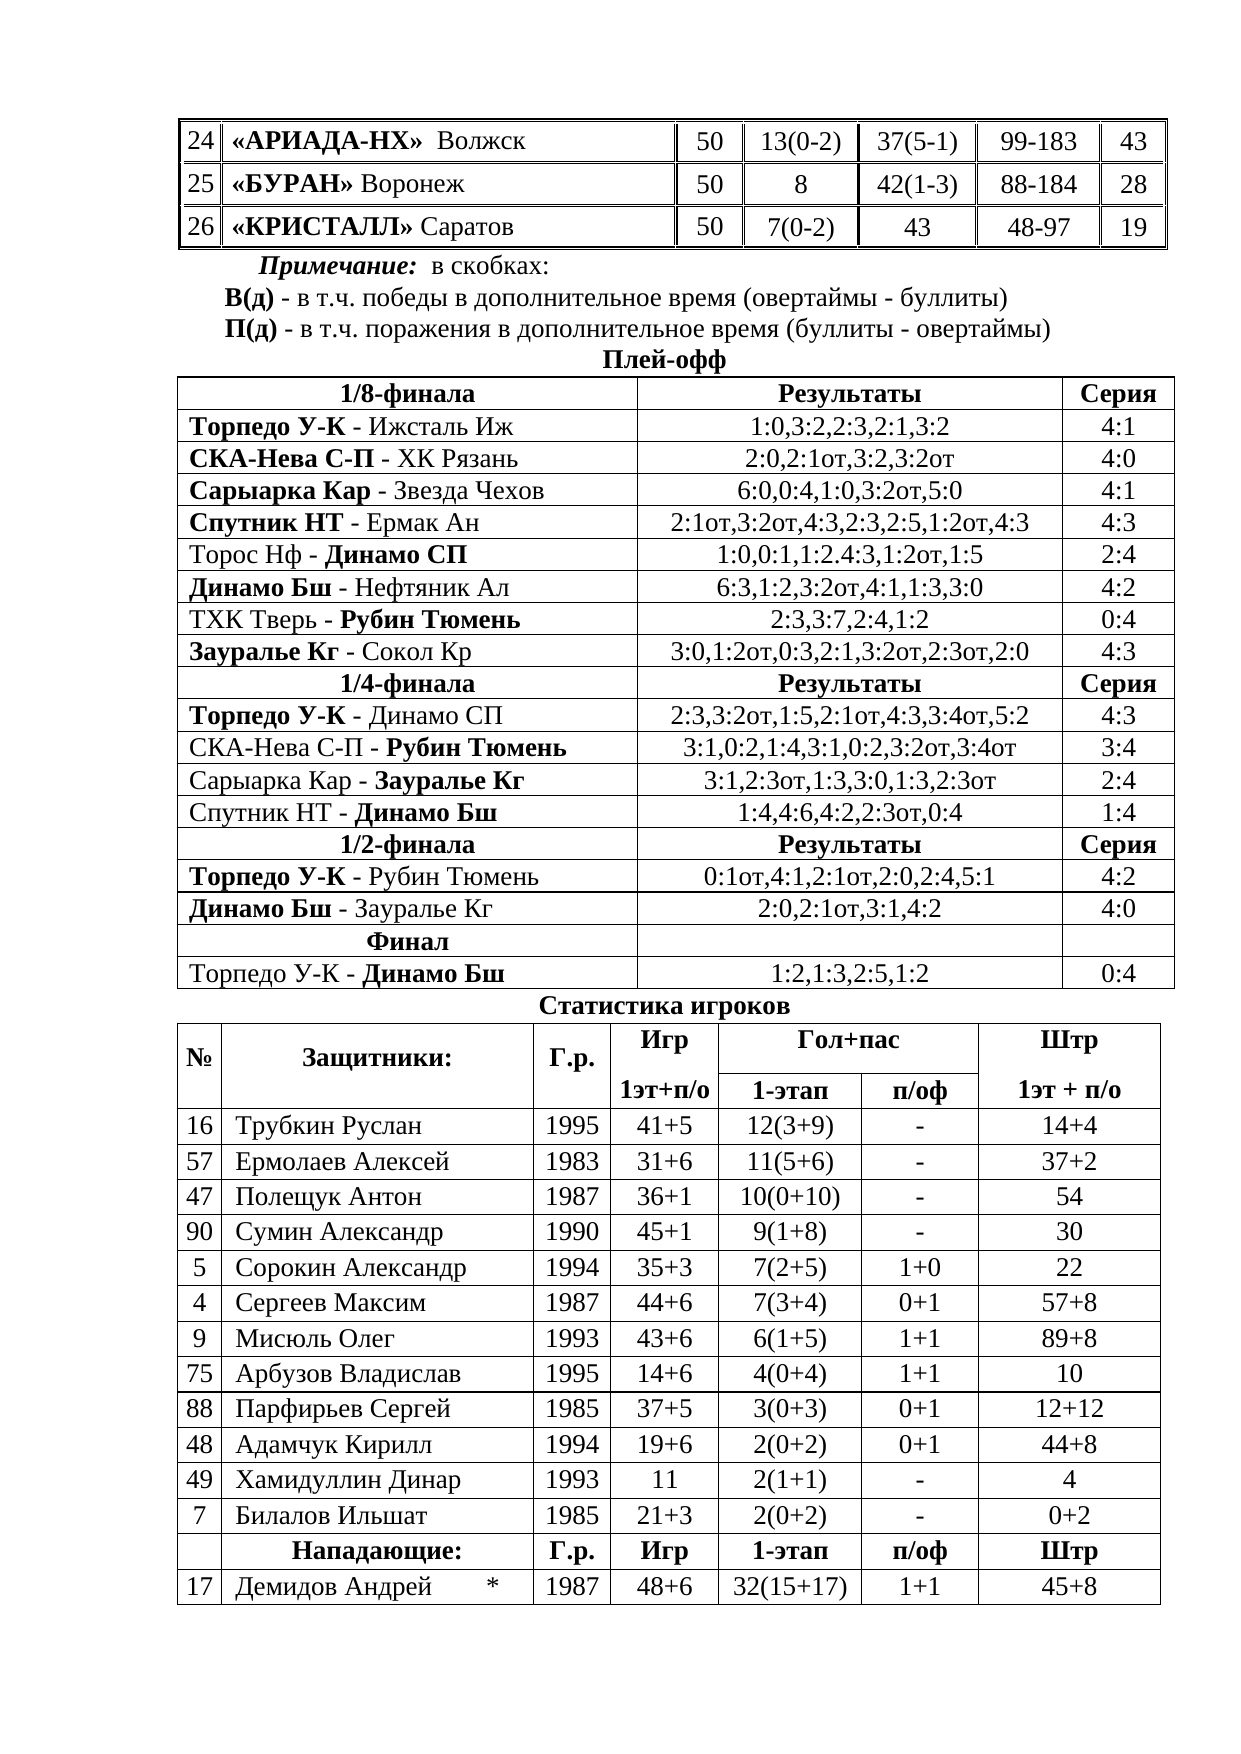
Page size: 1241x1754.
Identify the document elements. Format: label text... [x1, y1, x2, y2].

table_cell 0+1 [862, 1428, 978, 1462]
table_cell - [862, 1499, 978, 1533]
table_cell 50 [676, 207, 743, 246]
table_cell 1:4 [1063, 796, 1174, 827]
table_cell Торос Нф - Динамо СП [178, 539, 637, 569]
table_cell СКА-Нева С-П - ХК Рязань [178, 442, 637, 473]
table_cell Торпедо У-К - Ижсталь Иж [178, 410, 637, 441]
table_cell «КРИСТАЛЛ» Саратов [222, 204, 676, 246]
table_cell 4:2 [1063, 860, 1174, 891]
table_cell 3:1,2:3от,1:3,3:0,1:3,2:3от [638, 764, 1062, 795]
table_cell Адамчук Кирилл [222, 1428, 533, 1462]
table_cell 12(3+9) [719, 1109, 861, 1143]
table_cell 45+1 [611, 1215, 718, 1250]
table_cell 2(0+2) [719, 1499, 861, 1533]
table_cell 4:0 [1063, 442, 1174, 473]
table_cell «АРИАДА-НХ» Волжск [222, 120, 676, 161]
table_header Игр 1эт+п/о [611, 1024, 718, 1108]
table_cell 14+4 [979, 1109, 1160, 1143]
table_cell ТХК Тверь - Рубин Тюмень [178, 603, 637, 634]
table_cell 2(1+1) [719, 1463, 861, 1498]
table_cell 1+1 [862, 1357, 978, 1391]
table_cell 43 [1101, 122, 1165, 161]
table_cell 1+0 [862, 1251, 978, 1285]
table_header Результаты [638, 378, 1062, 409]
table_cell 19+6 [611, 1428, 718, 1462]
table_cell Парфирьев Сергей [222, 1393, 533, 1427]
table_header Г.р. [534, 1024, 610, 1108]
table_cell 0+2 [979, 1499, 1160, 1533]
table_cell п/оф [862, 1074, 978, 1108]
table_cell 44+6 [611, 1286, 718, 1321]
table_header 1/8-финала [178, 378, 637, 409]
table_cell Торпедо У-К - Рубин Тюмень [178, 860, 637, 891]
table_cell Спутник НТ - Ермак Ан [178, 506, 637, 537]
table_cell 49 [178, 1463, 221, 1498]
table_cell 89+8 [979, 1322, 1160, 1356]
table_cell 36+1 [611, 1180, 718, 1214]
table_cell 0:4 [1063, 603, 1174, 634]
table_cell 37+2 [979, 1145, 1160, 1179]
table_cell - [862, 1215, 978, 1250]
table_cell 4(0+4) [719, 1357, 861, 1391]
table_cell 1:0,3:2,2:3,2:1,3:2 [638, 410, 1062, 441]
table_cell 88-184 [978, 164, 1099, 203]
table_cell 1993 [534, 1463, 610, 1498]
table_cell 35+3 [611, 1251, 718, 1285]
table_cell 9 [178, 1322, 221, 1356]
table_cell 4:1 [1063, 410, 1174, 441]
table_cell 24 [181, 122, 222, 161]
table_cell 32(15+17) [719, 1570, 861, 1604]
table_cell 1-этап [719, 1074, 861, 1108]
table_cell Серия [1063, 667, 1174, 698]
table_cell 1985 [534, 1499, 610, 1533]
table_cell 2:1от,3:2от,4:3,2:3,2:5,1:2от,4:3 [638, 506, 1062, 537]
table_cell Сарыарка Кар - Зауралье Кг [178, 764, 637, 795]
table_cell 1987 [534, 1180, 610, 1214]
table_cell - [862, 1109, 978, 1143]
table_cell 7(3+4) [719, 1286, 861, 1321]
table_cell 7(0-2) [744, 207, 858, 246]
table_cell СКА-Нева С-П - Рубин Тюмень [178, 732, 637, 763]
table_cell Демидов Андрей * [222, 1570, 533, 1604]
table_cell 10 [979, 1357, 1160, 1391]
table_header № [178, 1024, 221, 1108]
table_cell 4:2 [1063, 571, 1174, 602]
table_cell 6(1+5) [719, 1322, 861, 1356]
table_cell 28 [1101, 161, 1166, 203]
table_cell п/оф [862, 1534, 978, 1568]
table_cell 1987 [534, 1286, 610, 1321]
table_cell 1:0,0:1,1:2.4:3,1:2от,1:5 [638, 539, 1062, 569]
table_cell 12+12 [979, 1393, 1160, 1427]
table_cell 22 [979, 1251, 1160, 1285]
table_cell 1985 [534, 1393, 610, 1427]
table_cell 4 [178, 1286, 221, 1321]
table_cell 3:4 [1063, 732, 1174, 763]
table_cell 57 [178, 1145, 221, 1179]
table_cell 21+3 [611, 1499, 718, 1533]
table_cell Сарыарка Кар - Звезда Чехов [178, 474, 637, 505]
table_header Гол+пас [719, 1024, 978, 1073]
table_cell 1994 [534, 1251, 610, 1285]
text В(д) - в т.ч. победы в дополнительное время (овертаймы - буллиты) [177, 281, 1152, 312]
table_cell 1995 [534, 1109, 610, 1143]
table_cell 1:4,4:6,4:2,2:3от,0:4 [638, 796, 1062, 827]
table_cell 25 [180, 161, 222, 203]
table_cell 11 [611, 1463, 718, 1498]
table_cell 48 [178, 1428, 221, 1462]
table_cell 1+1 [862, 1322, 978, 1356]
table_cell 42(1-3) [860, 164, 975, 203]
table_cell 4:1 [1063, 474, 1174, 505]
table_cell Мисюль Олег [222, 1322, 533, 1356]
table_cell 17 [178, 1570, 221, 1604]
table_cell 14+6 [611, 1357, 718, 1391]
table_cell Динамо Бш - Зауралье Кг [178, 893, 637, 924]
table_cell 7 [178, 1499, 221, 1533]
table_cell Нападающие: [222, 1534, 533, 1568]
table_cell 37(5-1) [858, 122, 977, 161]
table_cell 2:4 [1063, 539, 1174, 569]
table_cell Результаты [638, 828, 1062, 859]
table_cell 1/4-финала [178, 667, 637, 698]
table_cell 1:2,1:3,2:5,1:2 [638, 957, 1062, 988]
table_cell 30 [979, 1215, 1160, 1250]
table_cell 4:3 [1063, 506, 1174, 537]
table_cell 0+1 [862, 1286, 978, 1321]
table_cell 43 [858, 207, 977, 246]
table_cell 1987 [534, 1570, 610, 1604]
table_cell 16 [178, 1109, 221, 1143]
table_cell 50 [676, 122, 743, 161]
table_cell 4:3 [1063, 635, 1174, 666]
table_cell Торпедо У-К - Динамо Бш [178, 957, 637, 988]
table_cell 4:0 [1063, 893, 1174, 924]
table_cell 99-183 [977, 122, 1101, 161]
table_cell 0+1 [862, 1393, 978, 1427]
table_cell Г.р. [534, 1534, 610, 1568]
table_cell 75 [178, 1357, 221, 1391]
table_cell 2:0,2:1от,3:2,3:2от [638, 442, 1062, 473]
table_cell Спутник НТ - Динамо Бш [178, 796, 637, 827]
table_cell [178, 1534, 221, 1568]
table_cell 2:3,3:7,2:4,1:2 [638, 603, 1062, 634]
table_header Штр 1эт + п/о [979, 1024, 1160, 1108]
table_cell 7(2+5) [719, 1251, 861, 1285]
table_cell 54 [979, 1180, 1160, 1214]
table_cell 3:0,1:2от,0:3,2:1,3:2от,2:3от,2:0 [638, 635, 1062, 666]
table_cell 45+8 [979, 1570, 1160, 1604]
table_cell 48+6 [611, 1570, 718, 1604]
table_cell [638, 925, 1062, 956]
table_cell Зауралье Кг - Сокол Кр [178, 635, 637, 666]
text П(д) - в т.ч. поражения в дополнительное время (буллиты - овертаймы) [177, 312, 1152, 343]
table_cell «БУРАН» Воронеж [223, 164, 674, 203]
table_cell Полещук Антон [222, 1180, 533, 1214]
table_cell Арбузов Владислав [222, 1357, 533, 1391]
table_cell - [862, 1145, 978, 1179]
table_cell 1/2-финала [178, 828, 637, 859]
table_cell 13(0-2) [744, 120, 858, 161]
table_cell 9(1+8) [719, 1215, 861, 1250]
table_cell 4:3 [1063, 699, 1174, 731]
table_cell Торпедо У-К - Динамо СП [178, 699, 637, 731]
table_cell 31+6 [611, 1145, 718, 1179]
table_cell 90 [178, 1215, 221, 1250]
table_cell 0:4 [1063, 957, 1174, 988]
table_cell Билалов Ильшат [222, 1499, 533, 1533]
table_cell Штр [979, 1534, 1160, 1568]
text Статистика игроков [177, 989, 1152, 1020]
text Плей-офф [177, 343, 1152, 374]
table_cell 44+8 [979, 1428, 1160, 1462]
text Примечание: в скобках: [177, 249, 1152, 281]
table_cell 6:3,1:2,3:2от,4:1,1:3,3:0 [638, 571, 1062, 602]
table_cell Хамидуллин Динар [222, 1463, 533, 1498]
table_cell 48-97 [977, 207, 1101, 246]
table_cell 43+6 [611, 1322, 718, 1356]
table_cell 1994 [534, 1428, 610, 1462]
table_cell Финал [178, 925, 637, 956]
table_cell Динамо Бш - Нефтяник Ал [178, 571, 637, 602]
table_cell 37+5 [611, 1393, 718, 1427]
table_cell Серия [1063, 828, 1174, 859]
table_cell [1063, 925, 1174, 956]
table_cell 41+5 [611, 1109, 718, 1143]
table_cell 10(0+10) [719, 1180, 861, 1214]
table_cell 2:0,2:1от,3:1,4:2 [638, 893, 1062, 924]
table_cell 3:1,0:2,1:4,3:1,0:2,3:2от,3:4от [638, 732, 1062, 763]
table_cell 3(0+3) [719, 1393, 861, 1427]
table_header Серия [1063, 378, 1174, 409]
table_cell 57+8 [979, 1286, 1160, 1321]
table_cell 0:1от,4:1,2:1от,2:0,2:4,5:1 [638, 860, 1062, 891]
table_cell - [862, 1180, 978, 1214]
table_cell 1+1 [862, 1570, 978, 1604]
table_cell 88 [178, 1393, 221, 1427]
table_cell 26 [181, 204, 222, 246]
table_cell 2:3,3:2от,1:5,2:1от,4:3,3:4от,5:2 [638, 699, 1062, 731]
table_cell Игр [611, 1534, 718, 1568]
table_cell 8 [745, 164, 857, 203]
table_cell 1995 [534, 1357, 610, 1391]
table_cell Результаты [638, 667, 1062, 698]
table_cell - [862, 1463, 978, 1498]
table_cell Трубкин Руслан [222, 1109, 533, 1143]
table_header Защитники: [222, 1024, 533, 1108]
table_cell 1-этап [719, 1534, 861, 1568]
table_cell Сумин Александр [222, 1215, 533, 1250]
table_cell 11(5+6) [719, 1145, 861, 1179]
table_cell 47 [178, 1180, 221, 1214]
table_cell 5 [178, 1251, 221, 1285]
table_cell Сорокин Александр [222, 1251, 533, 1285]
table_cell 1983 [534, 1145, 610, 1179]
table_cell 1990 [534, 1215, 610, 1250]
table_cell Сергеев Максим [222, 1286, 533, 1321]
table_cell 4 [979, 1463, 1160, 1498]
table_cell 2:4 [1063, 764, 1174, 795]
table_cell 6:0,0:4,1:0,3:2от,5:0 [638, 474, 1062, 505]
table_cell Ермолаев Алексей [222, 1145, 533, 1179]
table_cell 50 [678, 164, 742, 203]
table_cell 1993 [534, 1322, 610, 1356]
table_cell 19 [1101, 204, 1165, 246]
table_cell 2(0+2) [719, 1428, 861, 1462]
